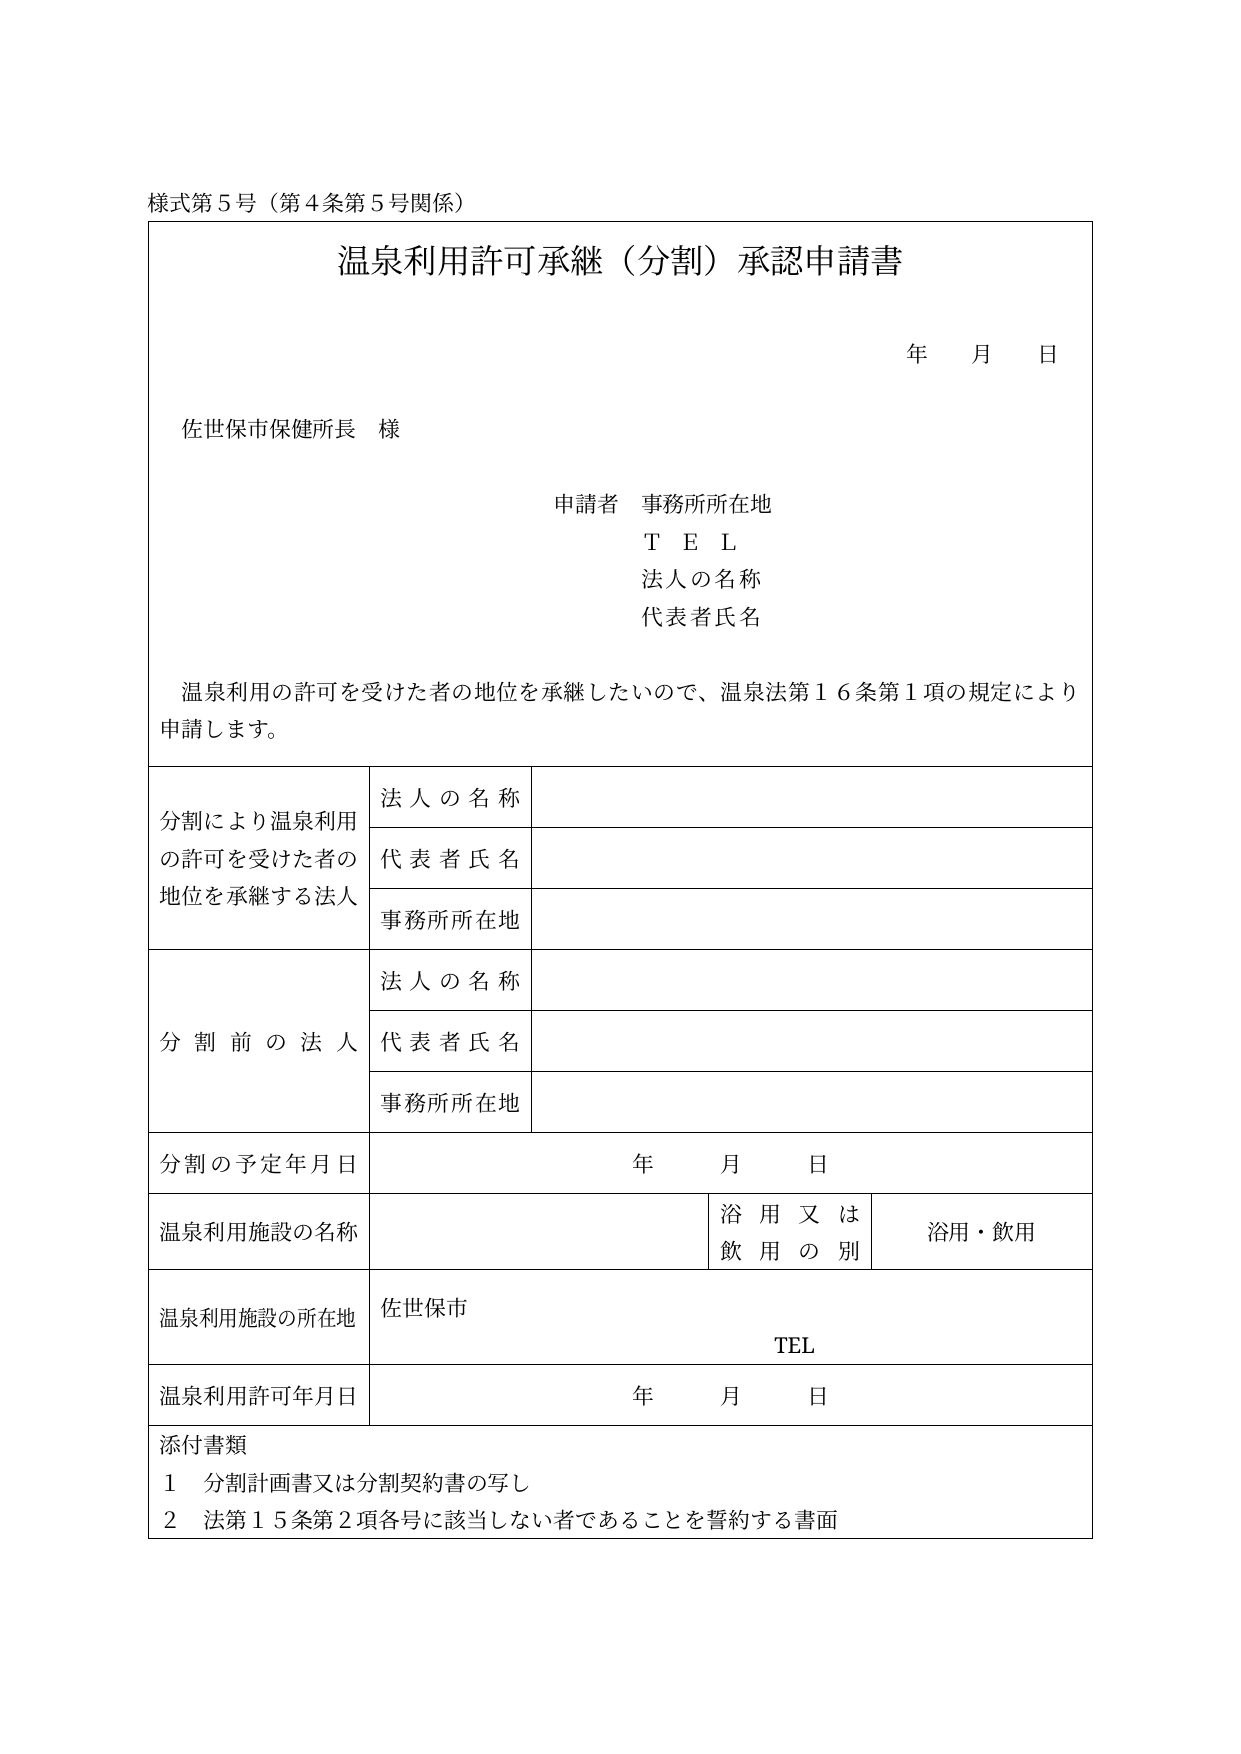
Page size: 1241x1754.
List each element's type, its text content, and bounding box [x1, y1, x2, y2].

table_cell 温泉利用施設の所在地 [149, 1270, 369, 1364]
table_cell 法人の名称 [370, 767, 531, 827]
table_cell 浴用又は 飲用の別 [709, 1194, 871, 1269]
text 様式第５号（第４条第５号関係） [148, 183, 1092, 221]
table_cell [532, 1011, 1092, 1071]
table_cell 分割により温泉利用の許可を受けた者の地位を承継する法人 [149, 767, 369, 949]
table_header 温泉利用許可承継（分割）承認申請書 年 月 日 佐世保市保健所長 様 申請者 事務所所在地 ＴＥＬ 法人の名称 代表者氏名 温泉利用の許可を受けた者の地位を承継したいので、温泉法第１６条第１項の規定により 申請します。 [149, 222, 1092, 766]
table_cell 事務所所在地 [370, 889, 531, 949]
table_cell 年 月 日 [370, 1133, 1092, 1193]
table_cell 温泉利用施設の名称 [149, 1194, 369, 1269]
table_cell 代表者氏名 [370, 828, 531, 888]
table_cell 添付書類 １ 分割計画書又は分割契約書の写し ２ 法第１５条第２項各号に該当しない者であることを誓約する書面 [149, 1426, 1092, 1538]
table_cell 浴用・飲用 [872, 1194, 1092, 1269]
table_cell [532, 889, 1092, 949]
table_cell 佐世保市 TEL [370, 1270, 1092, 1364]
table_cell 代表者氏名 [370, 1011, 531, 1071]
table_cell [532, 767, 1092, 827]
table_cell [532, 1072, 1092, 1132]
table_cell [370, 1194, 708, 1269]
table_cell 事務所所在地 [370, 1072, 531, 1132]
table_cell 分割の予定年月日 [149, 1133, 369, 1193]
table_cell 年 月 日 [370, 1365, 1092, 1425]
table_cell 分割前の法人 [149, 950, 369, 1132]
table_cell 温泉利用許可年月日 [149, 1365, 369, 1425]
table_cell [532, 828, 1092, 888]
table_cell 法人の名称 [370, 950, 531, 1010]
table_cell [532, 950, 1092, 1010]
